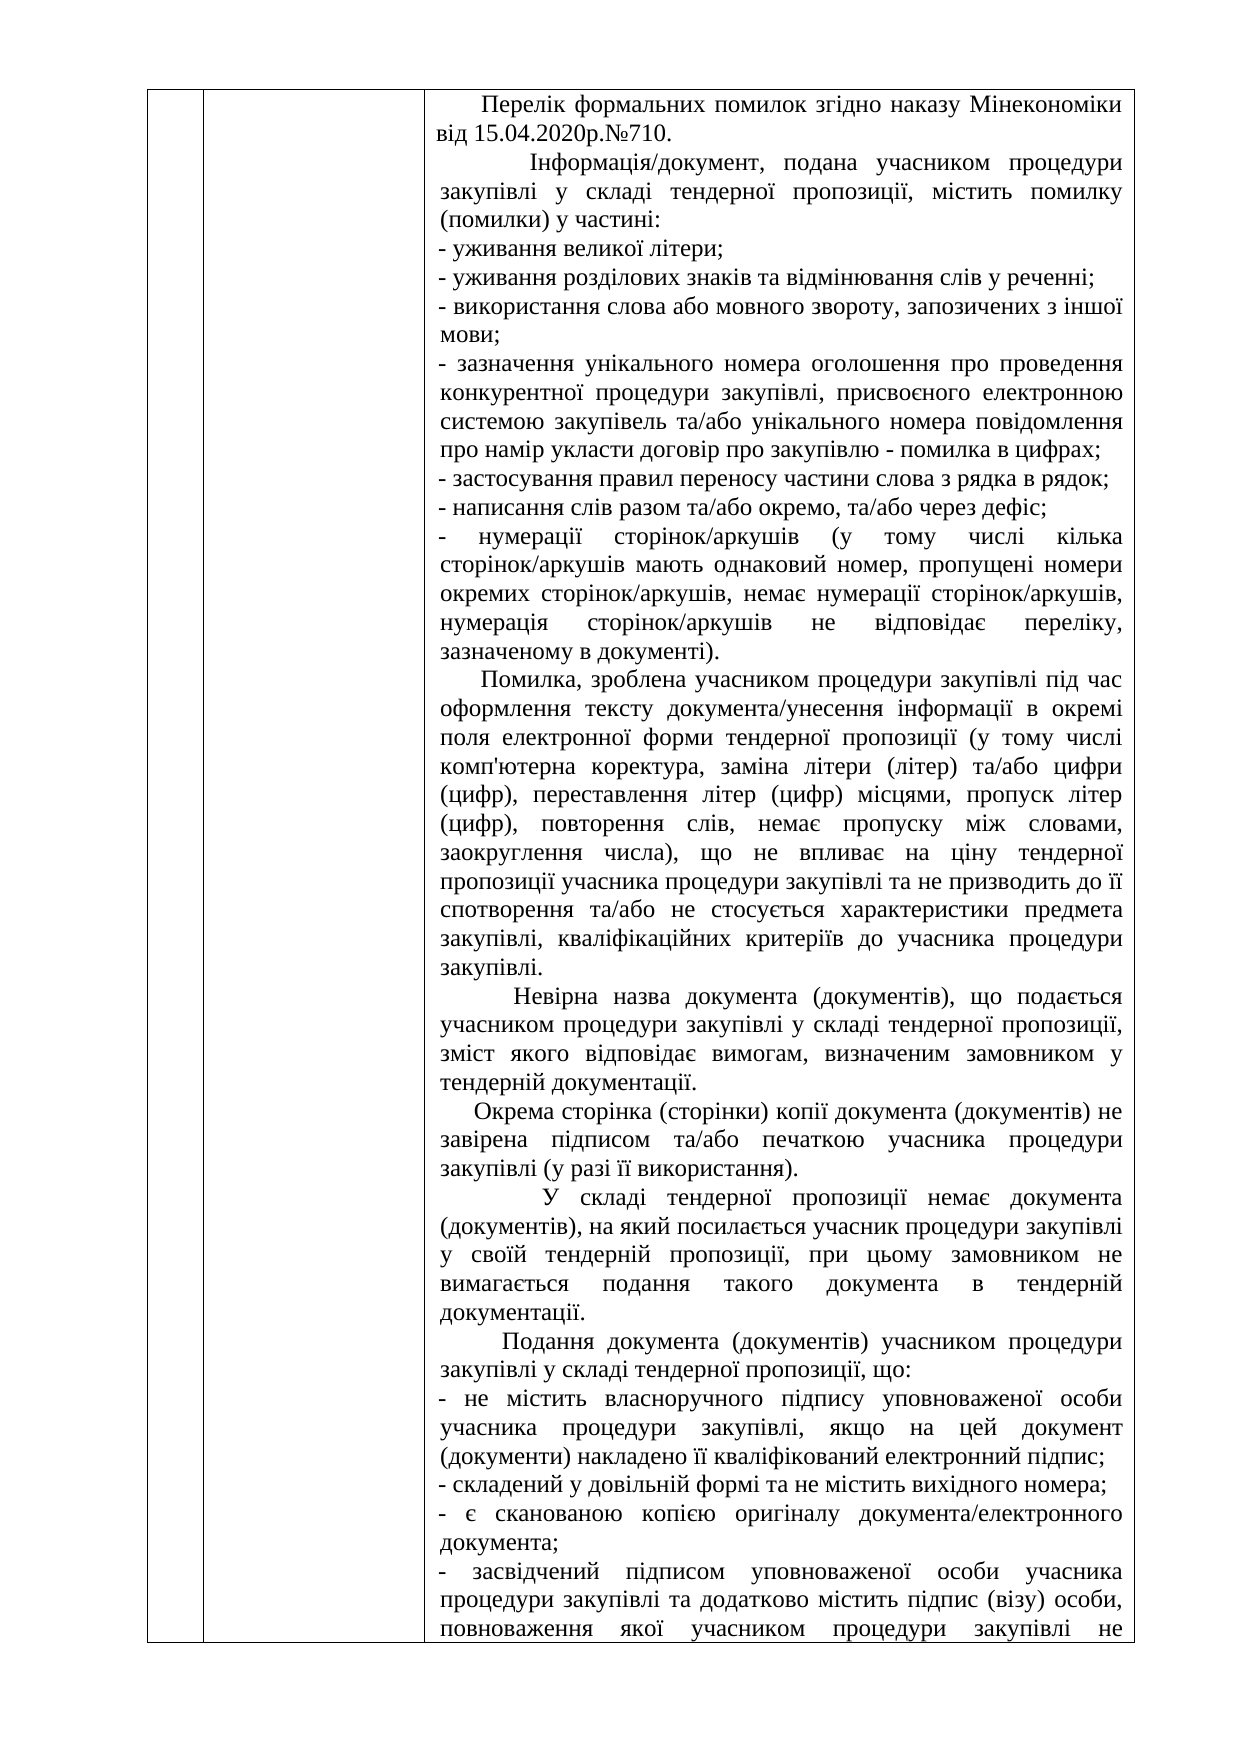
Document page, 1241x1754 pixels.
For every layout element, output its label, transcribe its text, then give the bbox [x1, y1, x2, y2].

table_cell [425, 90, 1134, 1642]
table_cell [204, 90, 424, 1642]
table_cell 1 [148, 90, 203, 1642]
